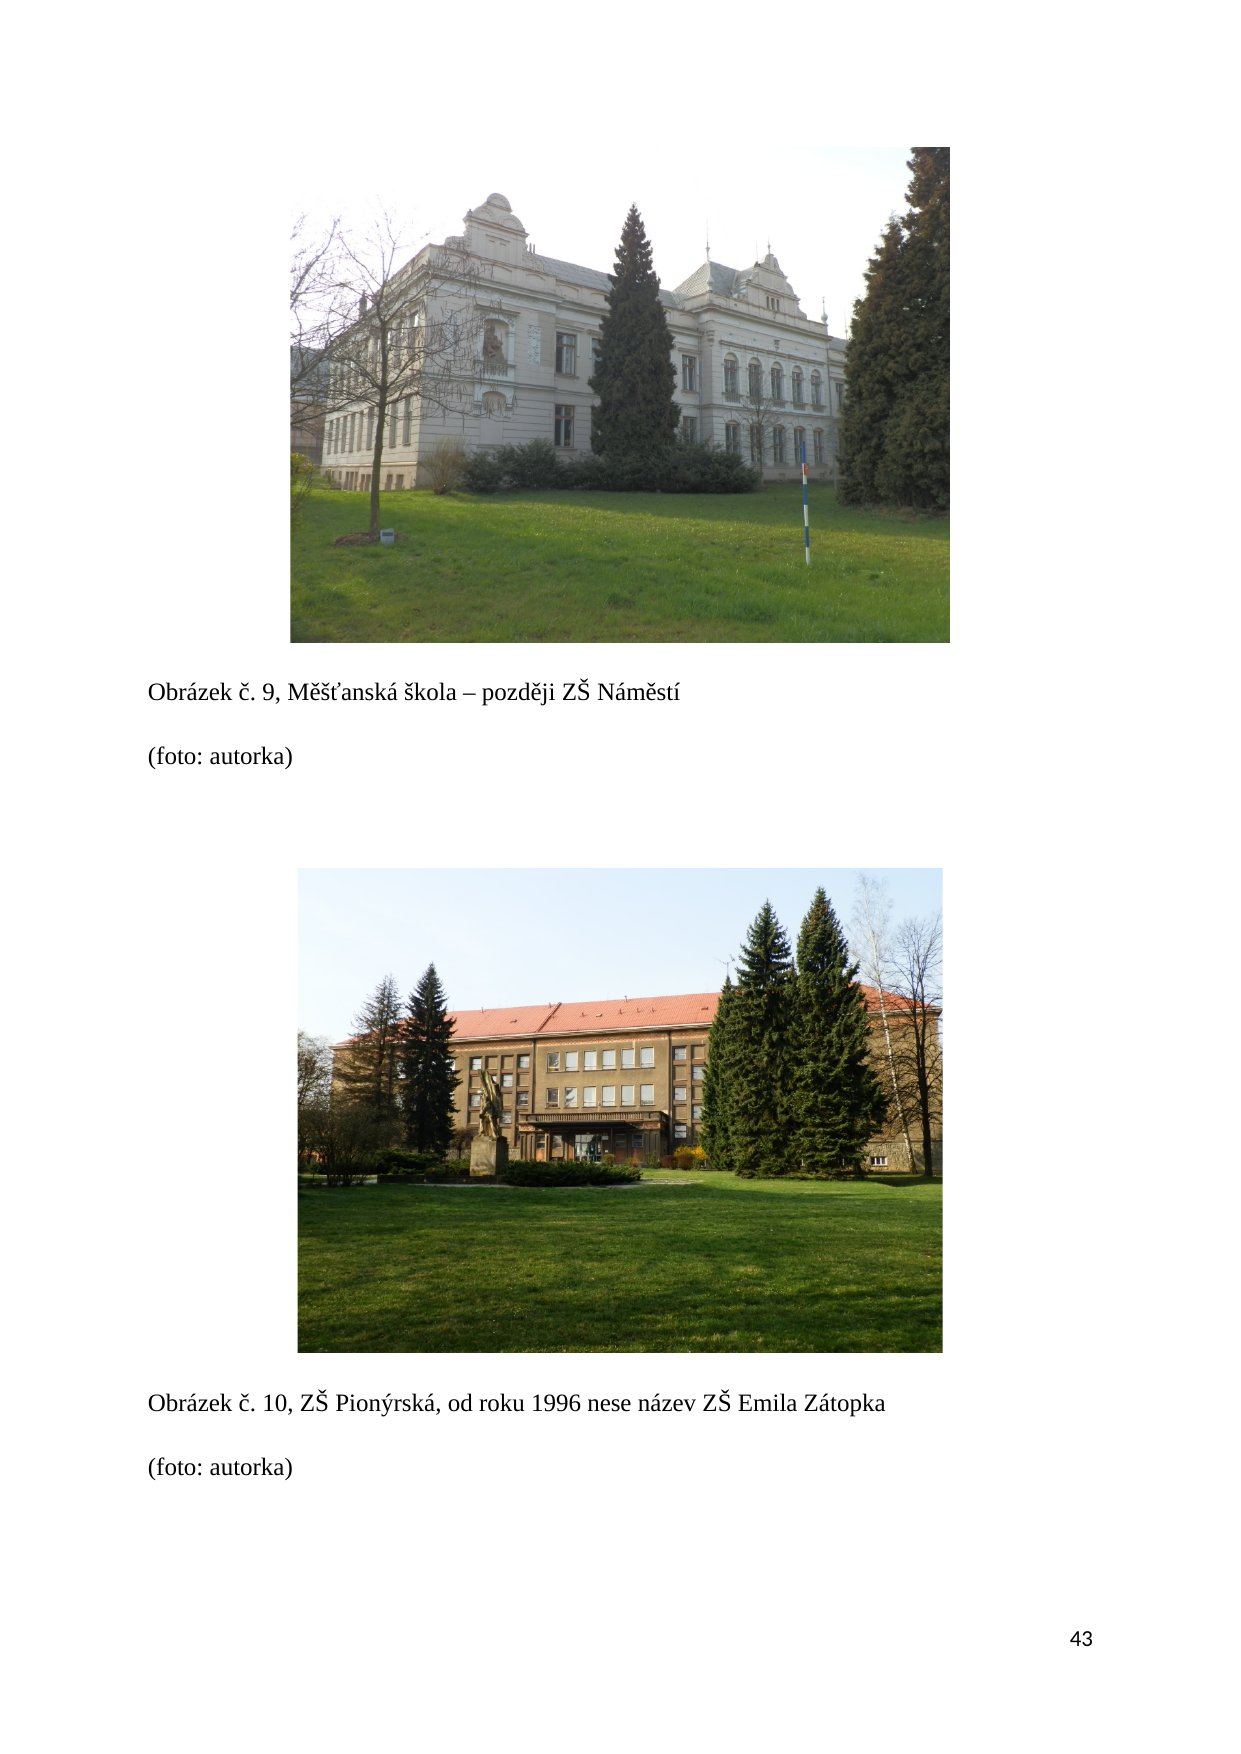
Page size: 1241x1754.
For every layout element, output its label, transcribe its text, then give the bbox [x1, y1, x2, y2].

picture [290, 147, 950, 643]
picture [297, 868, 943, 1353]
text (foto: autorka) [148, 1452, 1093, 1480]
text (foto: autorka) [148, 741, 1093, 770]
text Obrázek č. 10, ZŠ Pionýrská, od roku 1996 nese název ZŠ Emila Zátopka [148, 1388, 1093, 1416]
text Obrázek č. 9, Měšťanská škola – později ZŠ Náměstí [148, 677, 1093, 706]
